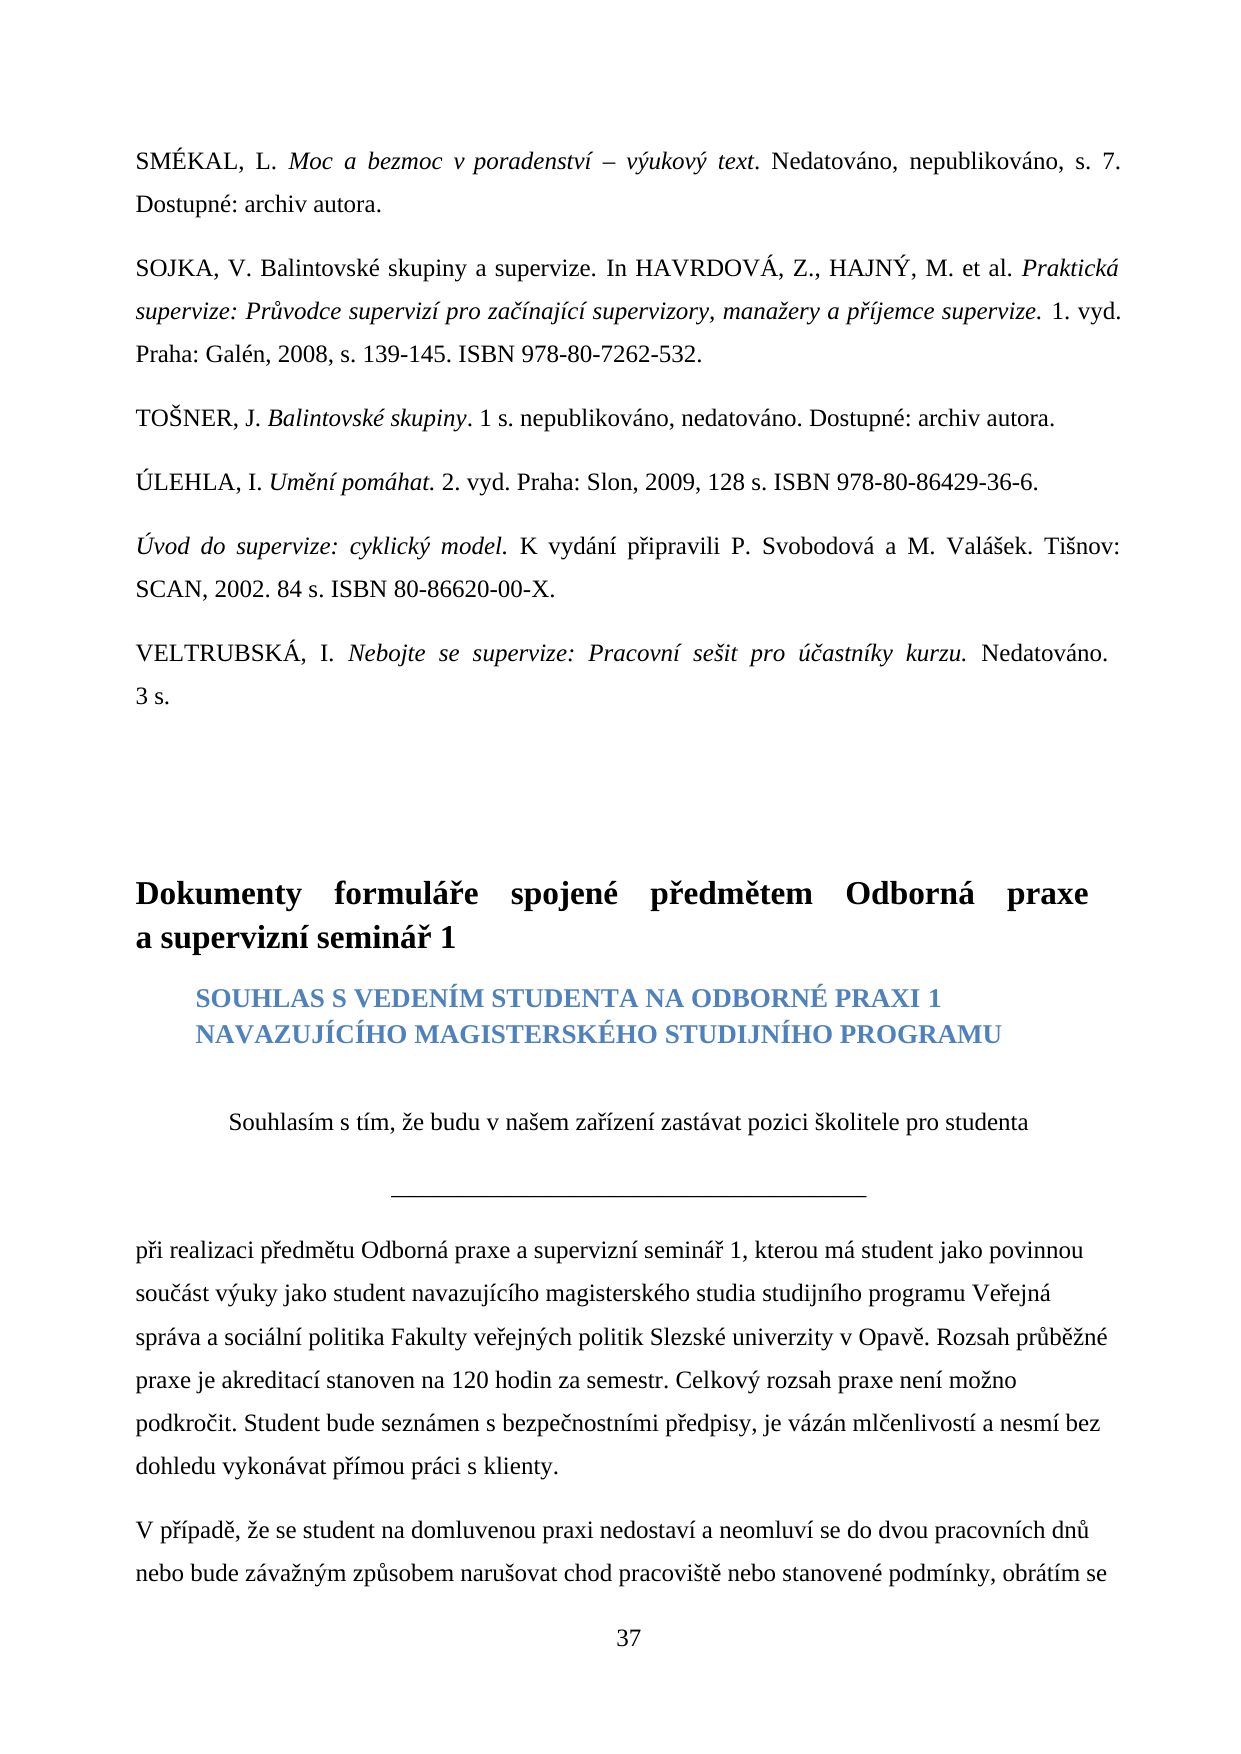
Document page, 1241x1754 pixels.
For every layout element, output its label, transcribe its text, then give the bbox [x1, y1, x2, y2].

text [135, 1515, 1121, 1587]
subtitle SOUHLAS S VEDENÍM STUDENTA NA ODBORNÉ PRAXI 1 NAVAZUJÍCÍHO MAGISTERSKÉHO STUDIJNÍHO PROGRAMU [195, 982, 1121, 1049]
text Souhlasím s tím, že budu v našem zařízení zastávat pozici školitele pro studenta [135, 1107, 1121, 1136]
text ______________________________________ [135, 1171, 1121, 1200]
text SOJKA, V. Balintovské skupiny a supervize. In HAVRDOVÁ, Z., HAJNÝ, M. et al. Praktická supervize: Průvodce supervizí pro začínající supervizory, manažery a příjemce supervize. 1. vyd. Praha: Galén, 2008, s. 139-145. ISBN 978-80-7262-532. [135, 253, 1121, 368]
text Úvod do supervize: cyklický model. K vydání připravili P. Svobodová a M. Valášek. Tišnov: SCAN, 2002. 84 s. ISBN 80-86620-00-X. [135, 531, 1121, 603]
text ÚLEHLA, I. Umění pomáhat. 2. vyd. Praha: Slon, 2009, 128 s. ISBN 978-80-86429-36-6. [135, 467, 1121, 496]
text při realizaci předmětu Odborná praxe a supervizní seminář 1, kterou má student jako povinnou součást výuky jako student navazujícího magisterského studia studijního programu Veřejná správa a sociální politika Fakulty veřejných politik Slezské univerzity v Opavě. Rozsah průběžné praxe je akreditací stanoven na 120 hodin za semestr. Celkový rozsah praxe není možno podkročit. Student bude seznámen s bezpečnostními předpisy, je vázán mlčenlivostí a nesmí bez dohledu vykonávat přímou práci s klienty. [135, 1235, 1121, 1480]
subtitle Dokumenty formuláře spojené předmětem Odborná praxe a supervizní seminář 1 [135, 873, 1121, 956]
text TOŠNER, J. Balintovské skupiny. 1 s. nepublikováno, nedatováno. Dostupné: archiv autora. [135, 403, 1121, 432]
text SMÉKAL, L. Moc a bezmoc v poradenství – výukový text. Nedatováno, nepublikováno, s. 7. Dostupné: archiv autora. [135, 146, 1121, 218]
text VELTRUBSKÁ, I. Nebojte se supervize: Pracovní sešit pro účastníky kurzu. Nedatováno. 3 s. [135, 638, 1121, 710]
